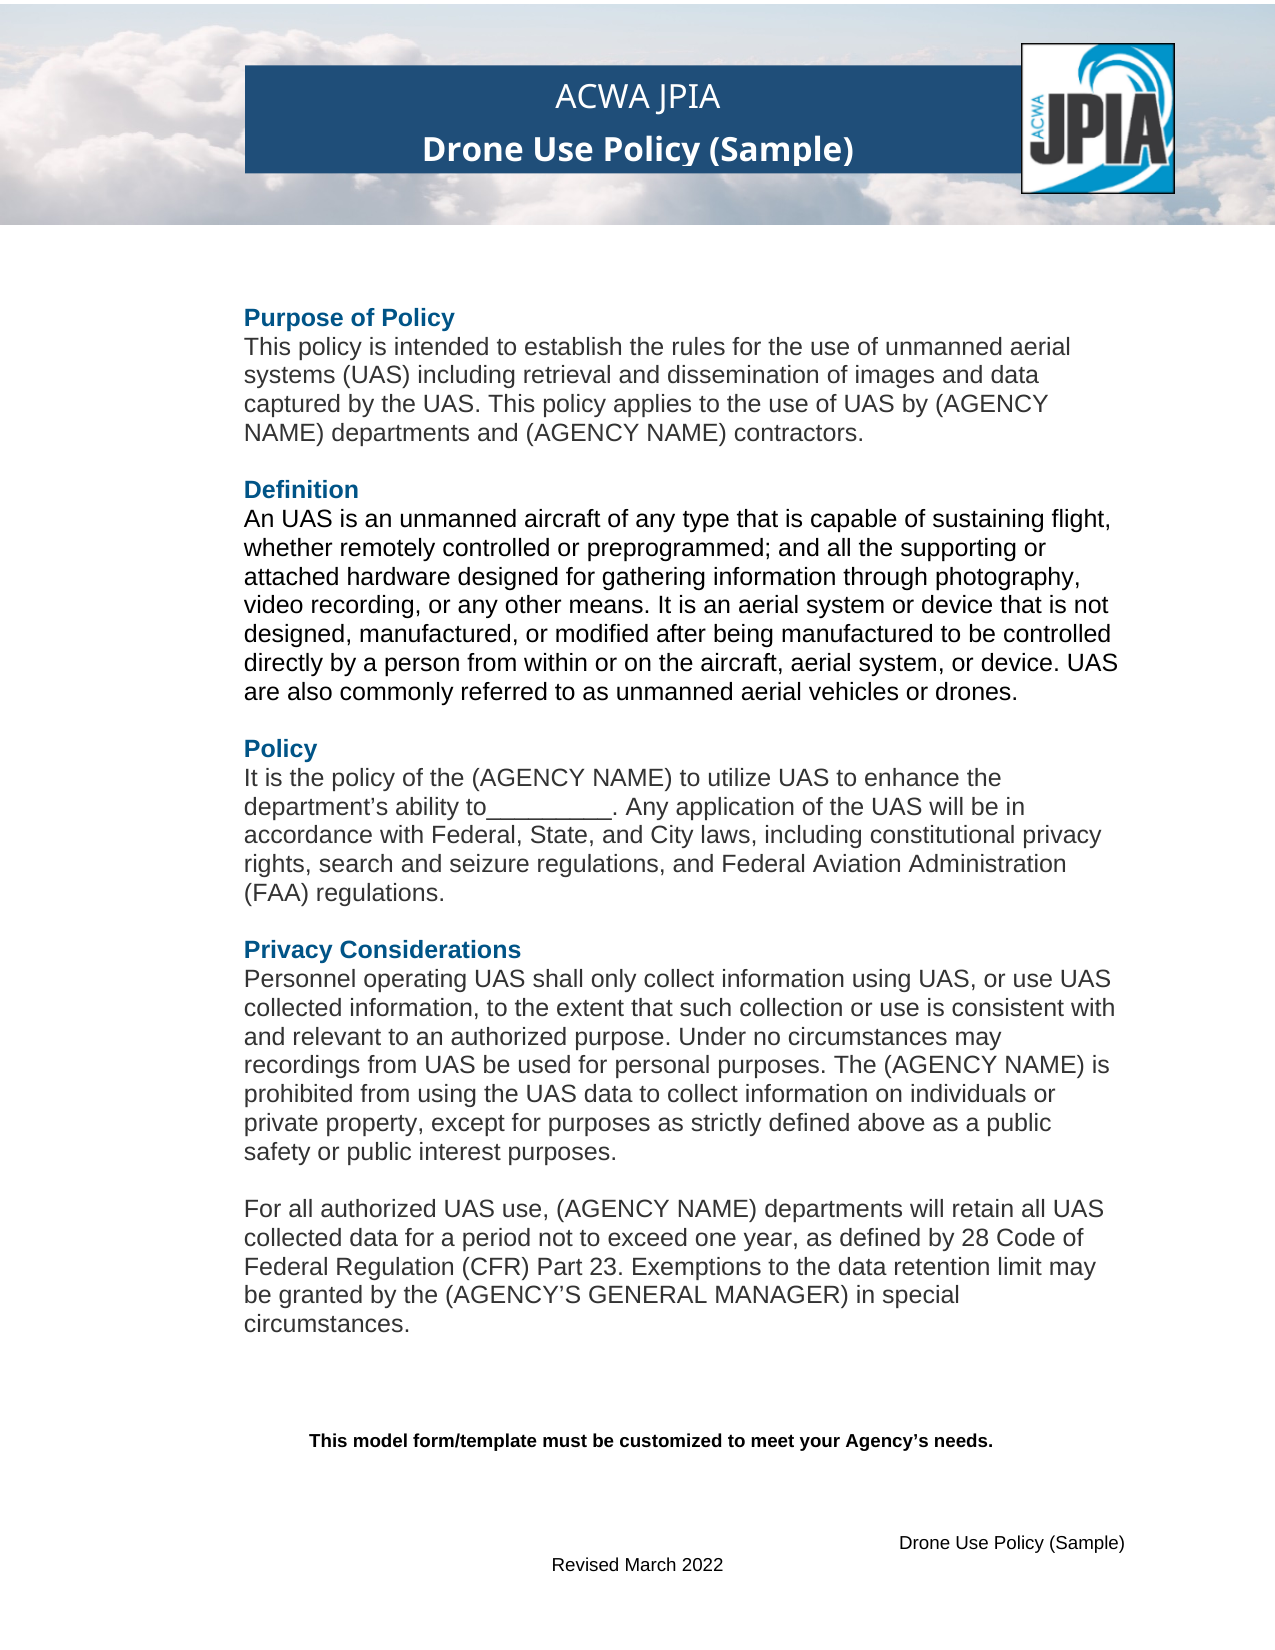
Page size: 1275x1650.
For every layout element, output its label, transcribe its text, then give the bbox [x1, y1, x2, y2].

text Privacy Considerations [244, 935, 1125, 964]
text Definition [244, 475, 1125, 504]
text An UAS is an unmanned aircraft of any type that is capable of sustaining flight, whether remotely controlled or preprogrammed; and all the supporting or attached hardware designed for gathering information through photography, video recording, or any other means. It is an aerial system or device that is not designed, manufactured, or modified after being manufactured to be controlled directly by a person from within or on the aircraft, aerial system, or device. UAS are also commonly referred to as unmanned aerial vehicles or drones. [244, 504, 1125, 705]
text Policy [244, 734, 1125, 763]
text This policy is intended to establish the rules for the use of unmanned aerial systems (UAS) including retrieval and dissemination of images and data captured by the UAS. This policy applies to the use of UAS by (AGENCY NAME) departments and (AGENCY NAME) contractors. [244, 332, 1125, 447]
text Personnel operating UAS shall only collect information using UAS, or use UAS collected information, to the extent that such collection or use is consistent with and relevant to an authorized purpose. Under no circumstances may recordings from UAS be used for personal purposes. The (AGENCY NAME) is prohibited from using the UAS data to collect information on individuals or private property, except for purposes as strictly defined above as a public safety or public interest purposes. [244, 964, 1125, 1165]
text Purpose of Policy [244, 303, 1125, 332]
text It is the policy of the (AGENCY NAME) to utilize UAS to enhance the department’s ability to_________. Any application of the UAS will be in accordance with Federal, State, and City laws, including constitutional privacy rights, search and seizure regulations, and Federal Aviation Administration (FAA) regulations. [244, 763, 1125, 907]
text For all authorized UAS use, (AGENCY NAME) departments will retain all UAS collected data for a period not to exceed one year, as defined by 28 Code of Federal Regulation (CFR) Part 23. Exemptions to the data retention limit may be granted by the (AGENCY’S GENERAL MANAGER) in special circumstances. [244, 1194, 1125, 1338]
picture [0, 4, 1275, 225]
